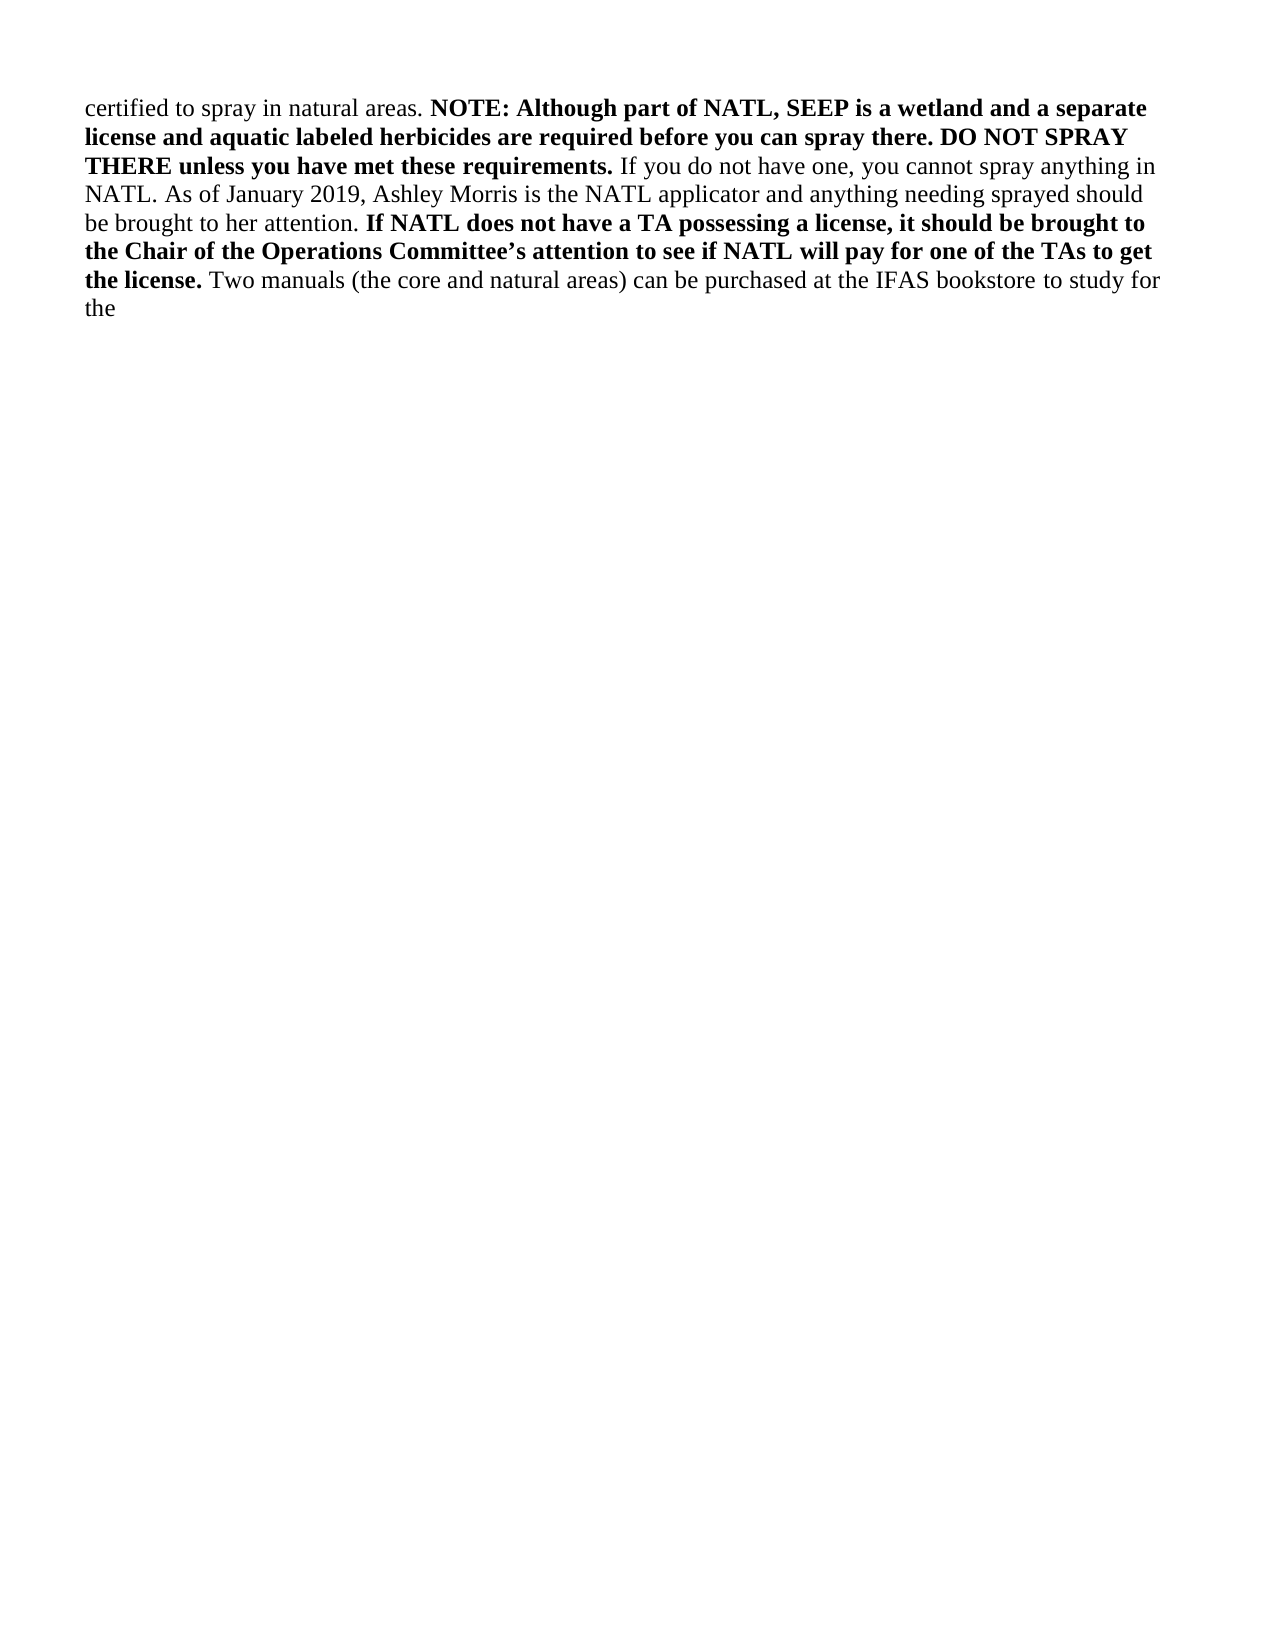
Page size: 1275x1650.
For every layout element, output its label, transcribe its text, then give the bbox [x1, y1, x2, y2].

text license and aquatic labeled herbicides are required before you can spray there. DO NOT SPRAY THERE unless you have met these requirements. If you do not have one, you cannot spray anything in NATL. As of January 2019, Ashley Morris is the NATL applicator and anything needing sprayed should be brought to her attention. If NATL does not have a TA possessing a license, it should be brought to the Chair of the Operations Committee’s attention to see if NATL will pay for one of the TAs to get the license. Two manuals (the core and natural areas) can be purchased at the IFAS bookstore to study for the [84, 122, 1162, 322]
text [84, 94, 1152, 122]
